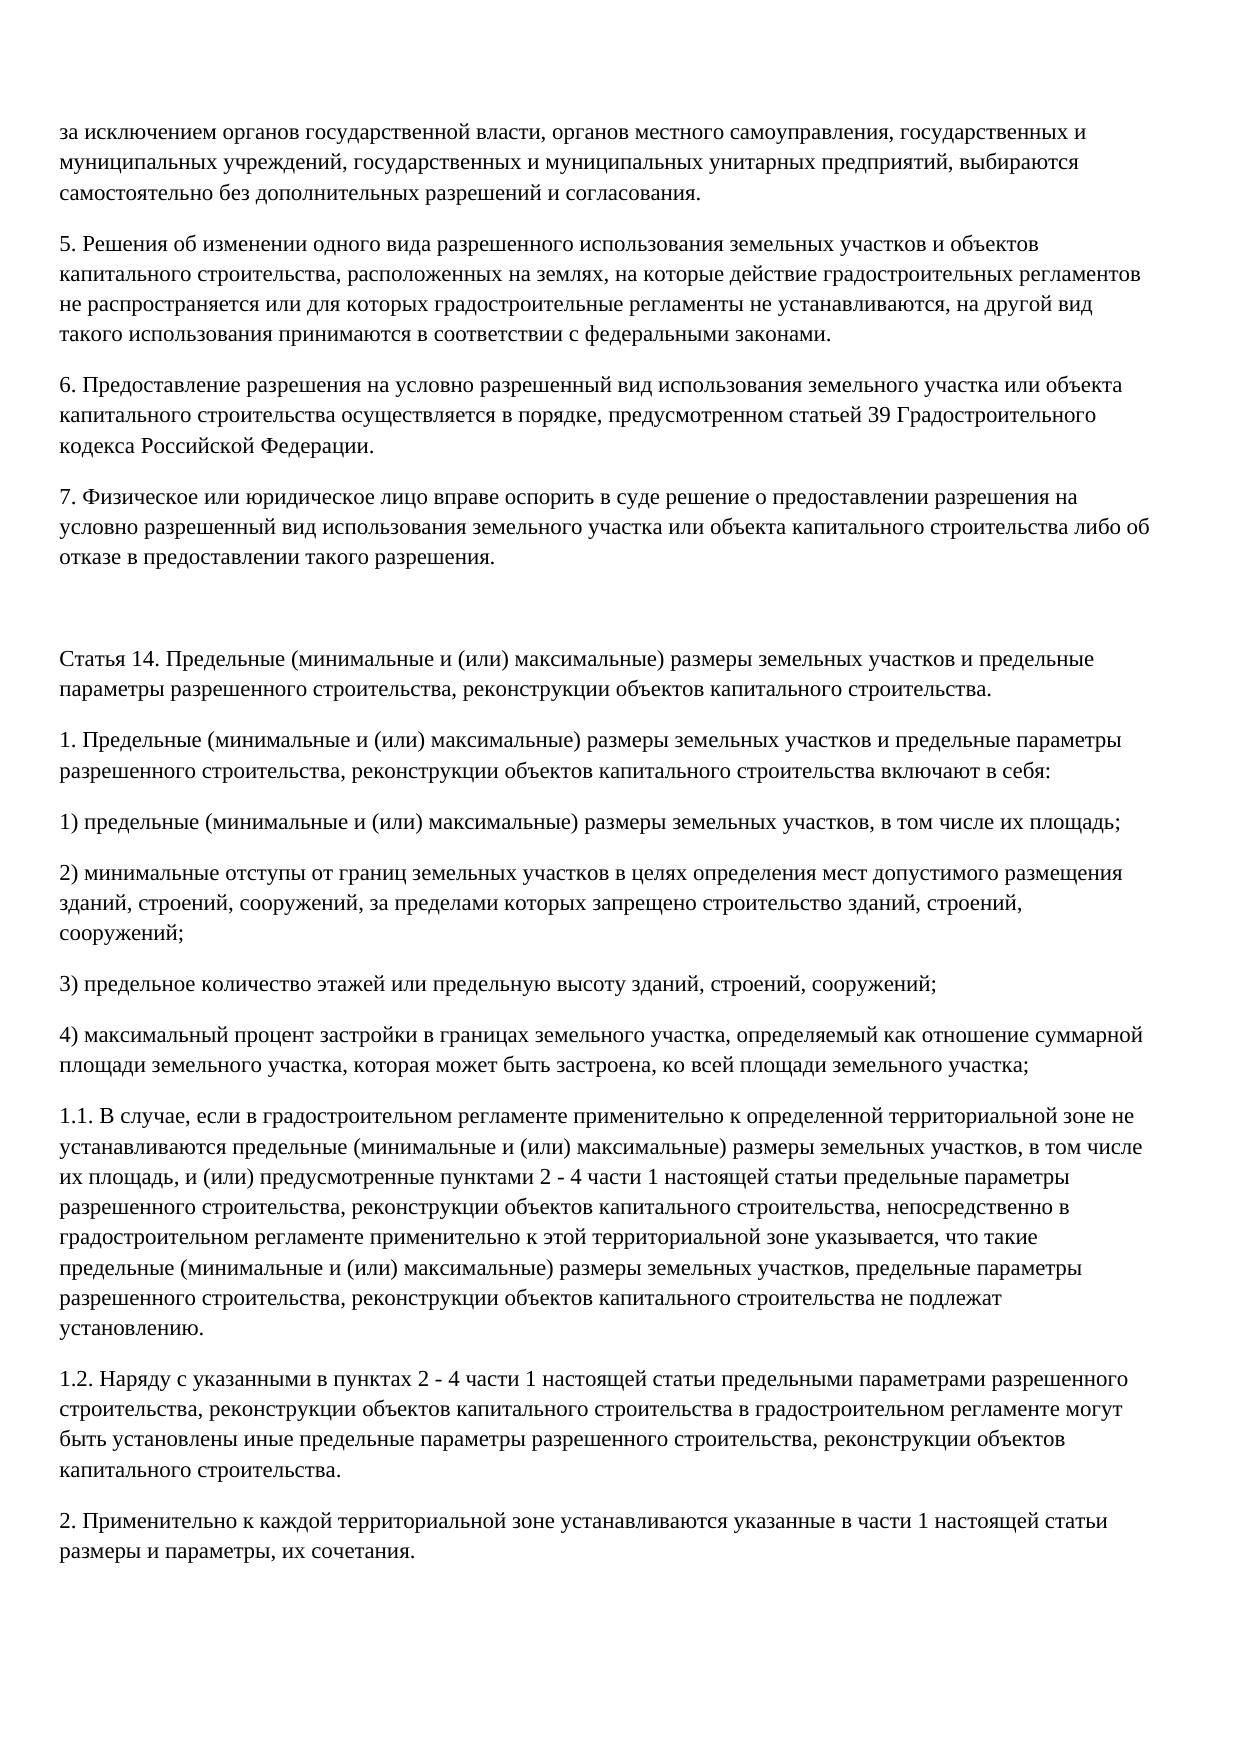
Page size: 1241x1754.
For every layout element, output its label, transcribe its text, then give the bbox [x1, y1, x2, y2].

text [59, 118, 1152, 205]
text 2. Применительно к каждой территориальной зоне устанавливаются указанные в части 1 настоящей статьи размеры и параметры, их сочетания. [59, 1507, 1152, 1563]
text 5. Решения об изменении одного вида разрешенного использования земельных участков и объектов капитального строительства, расположенных на землях, на которые действие градостроительных регламентов не распространяется или для которых градостроительные регламенты не устанавливаются, на другой вид такого использования принимаются в соответствии с федеральными законами. [59, 229, 1152, 347]
text 1. Предельные (минимальные и (или) максимальные) размеры земельных участков и предельные параметры разрешенного строительства, реконструкции объектов капитального строительства включают в себя: [59, 726, 1152, 783]
text 7. Физическое или юридическое лицо вправе оспорить в суде решение о предоставлении разрешения на условно разрешенный вид использования земельного участка или объекта капитального строительства либо об отказе в предоставлении такого разрешения. [59, 483, 1152, 569]
text 1.2. Наряду с указанными в пунктах 2 - 4 части 1 настоящей статьи предельными параметрами разрешенного строительства, реконструкции объектов капитального строительства в градостроительном регламенте могут быть установлены иные предельные параметры разрешенного строительства, реконструкции объектов капитального строительства. [59, 1365, 1152, 1482]
text Статья 14. Предельные (минимальные и (или) максимальные) размеры земельных участков и предельные параметры разрешенного строительства, реконструкции объектов капитального строительства. [59, 645, 1152, 702]
text 1.1. В случае, если в градостроительном регламенте применительно к определенной территориальной зоне не устанавливаются предельные (минимальные и (или) максимальные) размеры земельных участков, в том числе их площадь, и (или) предусмотренные пунктами 2 - 4 части 1 настоящей статьи предельные параметры разрешенного строительства, реконструкции объектов капитального строительства, непосредственно в градостроительном регламенте применительно к этой территориальной зоне указывается, что такие предельные (минимальные и (или) максимальные) размеры земельных участков, предельные параметры разрешенного строительства, реконструкции объектов капитального строительства не подлежат установлению. [59, 1102, 1152, 1340]
text 3) предельное количество этажей или предельную высоту зданий, строений, сооружений; [59, 970, 1152, 997]
text 2) минимальные отступы от границ земельных участков в целях определения мест допустимого размещения зданий, строений, сооружений, за пределами которых запрещено строительство зданий, строений, сооружений; [59, 859, 1152, 946]
text 1) предельные (минимальные и (или) максимальные) размеры земельных участков, в том числе их площадь; [59, 808, 1152, 834]
text 4) максимальный процент застройки в границах земельного участка, определяемый как отношение суммарной площади земельного участка, которая может быть застроена, ко всей площади земельного участка; [59, 1021, 1152, 1078]
text 6. Предоставление разрешения на условно разрешенный вид использования земельного участка или объекта капитального строительства осуществляется в порядке, предусмотренном статьей 39 Градостроительного кодекса Российской Федерации. [59, 371, 1152, 458]
